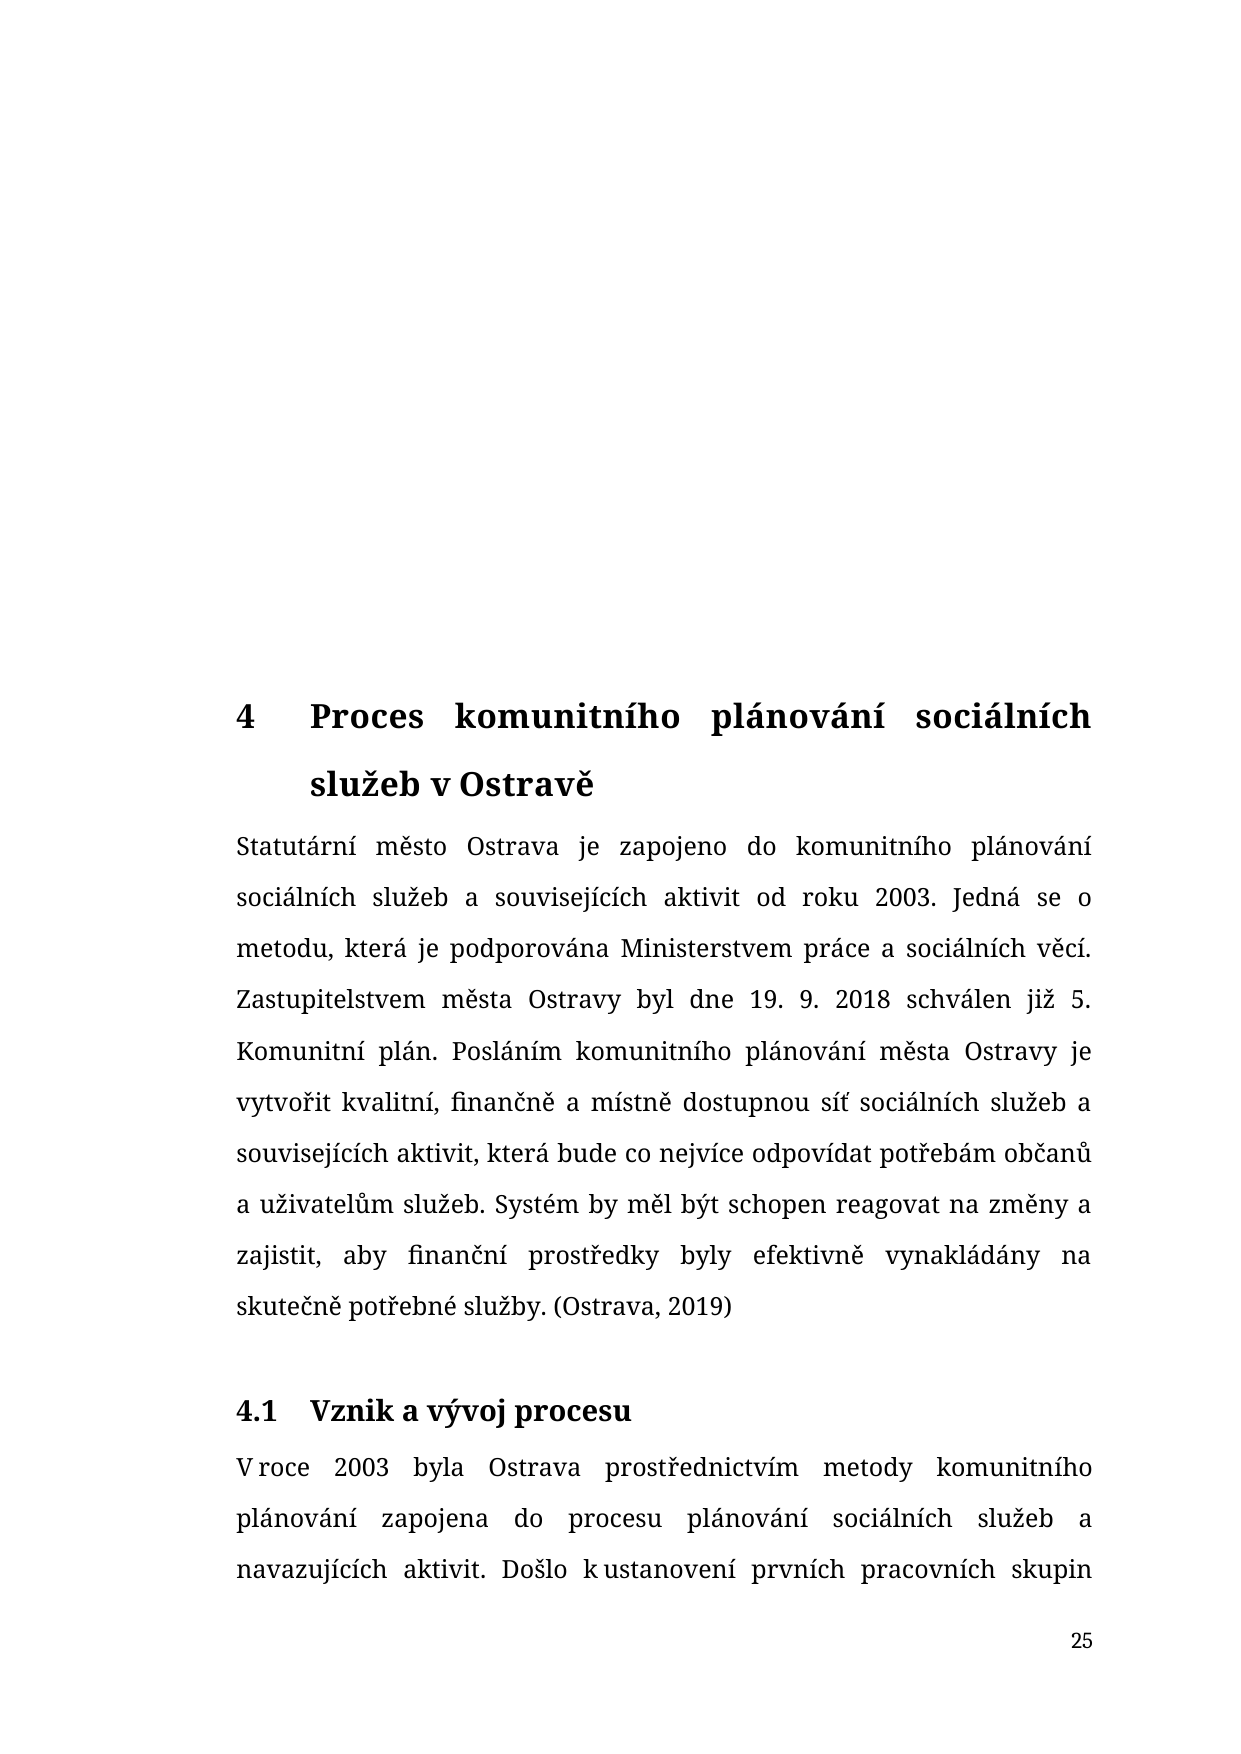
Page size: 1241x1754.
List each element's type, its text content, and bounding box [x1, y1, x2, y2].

text Statutární město Ostrava je zapojeno do komunitního plánování sociálních služeb a souvisejících aktivit od roku 2003. Jedná se o metodu, která je podporována Ministerstvem práce a sociálních věcí. Zastupitelstvem města Ostravy byl dne 19. 9. 2018 schválen již 5. Komunitní plán. Posláním komunitního plánování města Ostravy je vytvořit kvalitní, finančně a místně dostupnou síť sociálních služeb a souvisejících aktivit, která bude co nejvíce odpovídat potřebám občanů a uživatelům služeb. Systém by měl být schopen reagovat na změny a zajistit, aby finanční prostředky byly efektivně vynakládány na skutečně potřebné služby. (Ostrava, 2019) [236, 829, 1092, 1322]
subtitle 4.1 Vznik a vývoj procesu [236, 1390, 1092, 1430]
subtitle 4 Proces komunitního plánování sociálních služeb v Ostravě [236, 693, 1092, 806]
